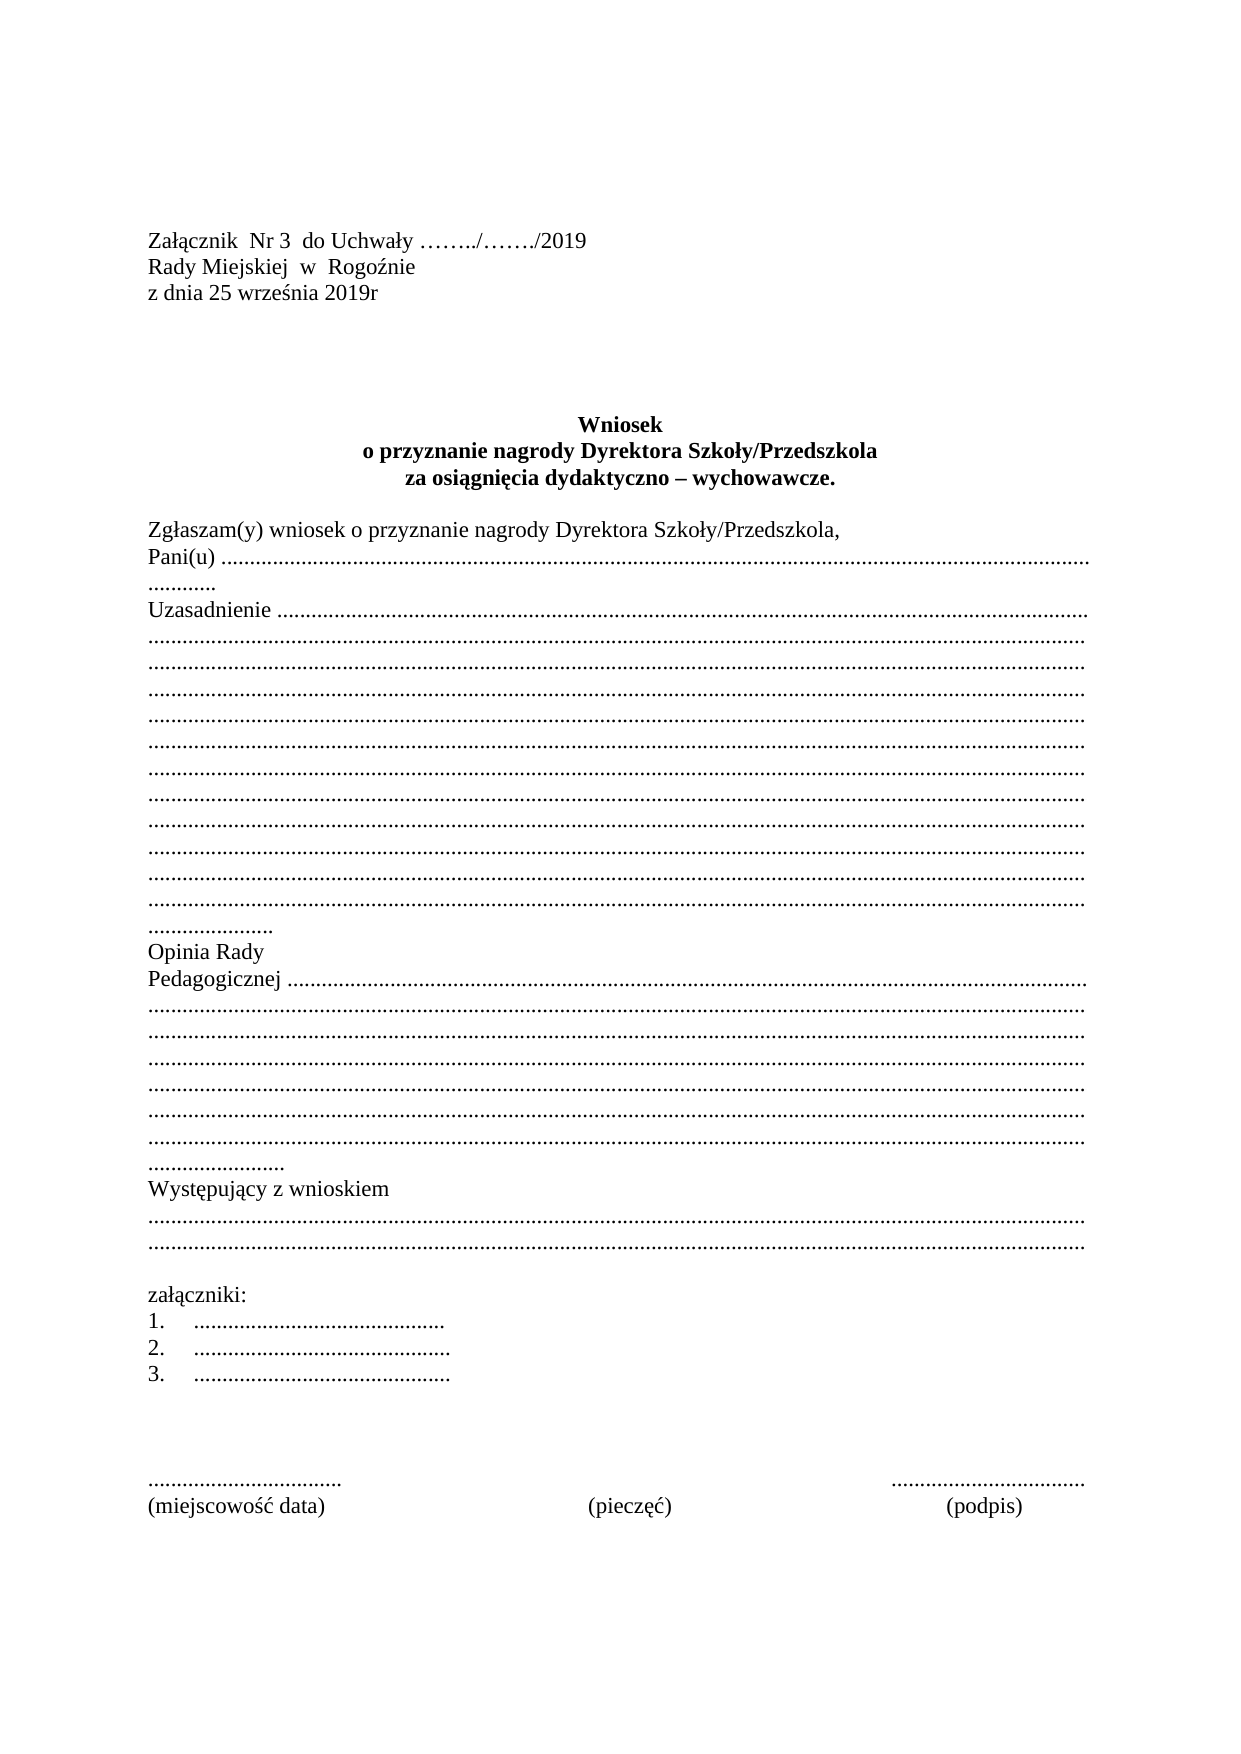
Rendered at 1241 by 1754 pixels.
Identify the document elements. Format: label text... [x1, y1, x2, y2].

text (miejscowość data) (pieczęć) (podpis) [148, 1492, 1093, 1518]
text załączniki: [148, 1281, 1093, 1307]
text za osiągnięcia dydaktyczno – wychowawcze. [148, 464, 1093, 490]
text Opinia Rady Pedagogicznej ............................................................................................................................................................................................................................................................................................................................................................................................................................................................................................................................................................................................................................................................................................................................................................................................................................................................................................................................................................................................................................................................................................................................................................................................ [148, 938, 1093, 1175]
text ........................................................................................................................................................................................................................................................................................................................................ [148, 1202, 1093, 1254]
text 2. ............................................. [148, 1333, 1093, 1360]
text 1. ............................................ [148, 1307, 1093, 1333]
text Uzasadnienie ................................................................................................................................................................................................................................................................................................................................................................................................................................................................................................................................................................................................................................................................................................................................................................................................................................................................................................................................................................................................................................................................................................................................................................................................................................................................................................................................................................................................................................................................................................................................................................................................................................................................................................................................................................................................................................................................................................................................................................................................................................................ [148, 596, 1093, 938]
text 3. ............................................. [148, 1360, 1093, 1386]
text Zgłaszam(y) wniosek o przyznanie nagrody Dyrektora Szkoły/Przedszkola, Pani(u) .................................................................................................................................................................... [148, 517, 1093, 596]
text Rady Miejskiej w Rogoźnie [148, 253, 1093, 279]
text .................................. .................................. [148, 1465, 1093, 1492]
text Występujący z wnioskiem [148, 1175, 1093, 1202]
text Załącznik Nr 3 do Uchwały ……../……./2019 [148, 227, 1093, 253]
text Wniosek [148, 411, 1093, 437]
text z dnia 25 września 2019r [148, 279, 1093, 306]
text o przyznanie nagrody Dyrektora Szkoły/Przedszkola [148, 437, 1093, 464]
